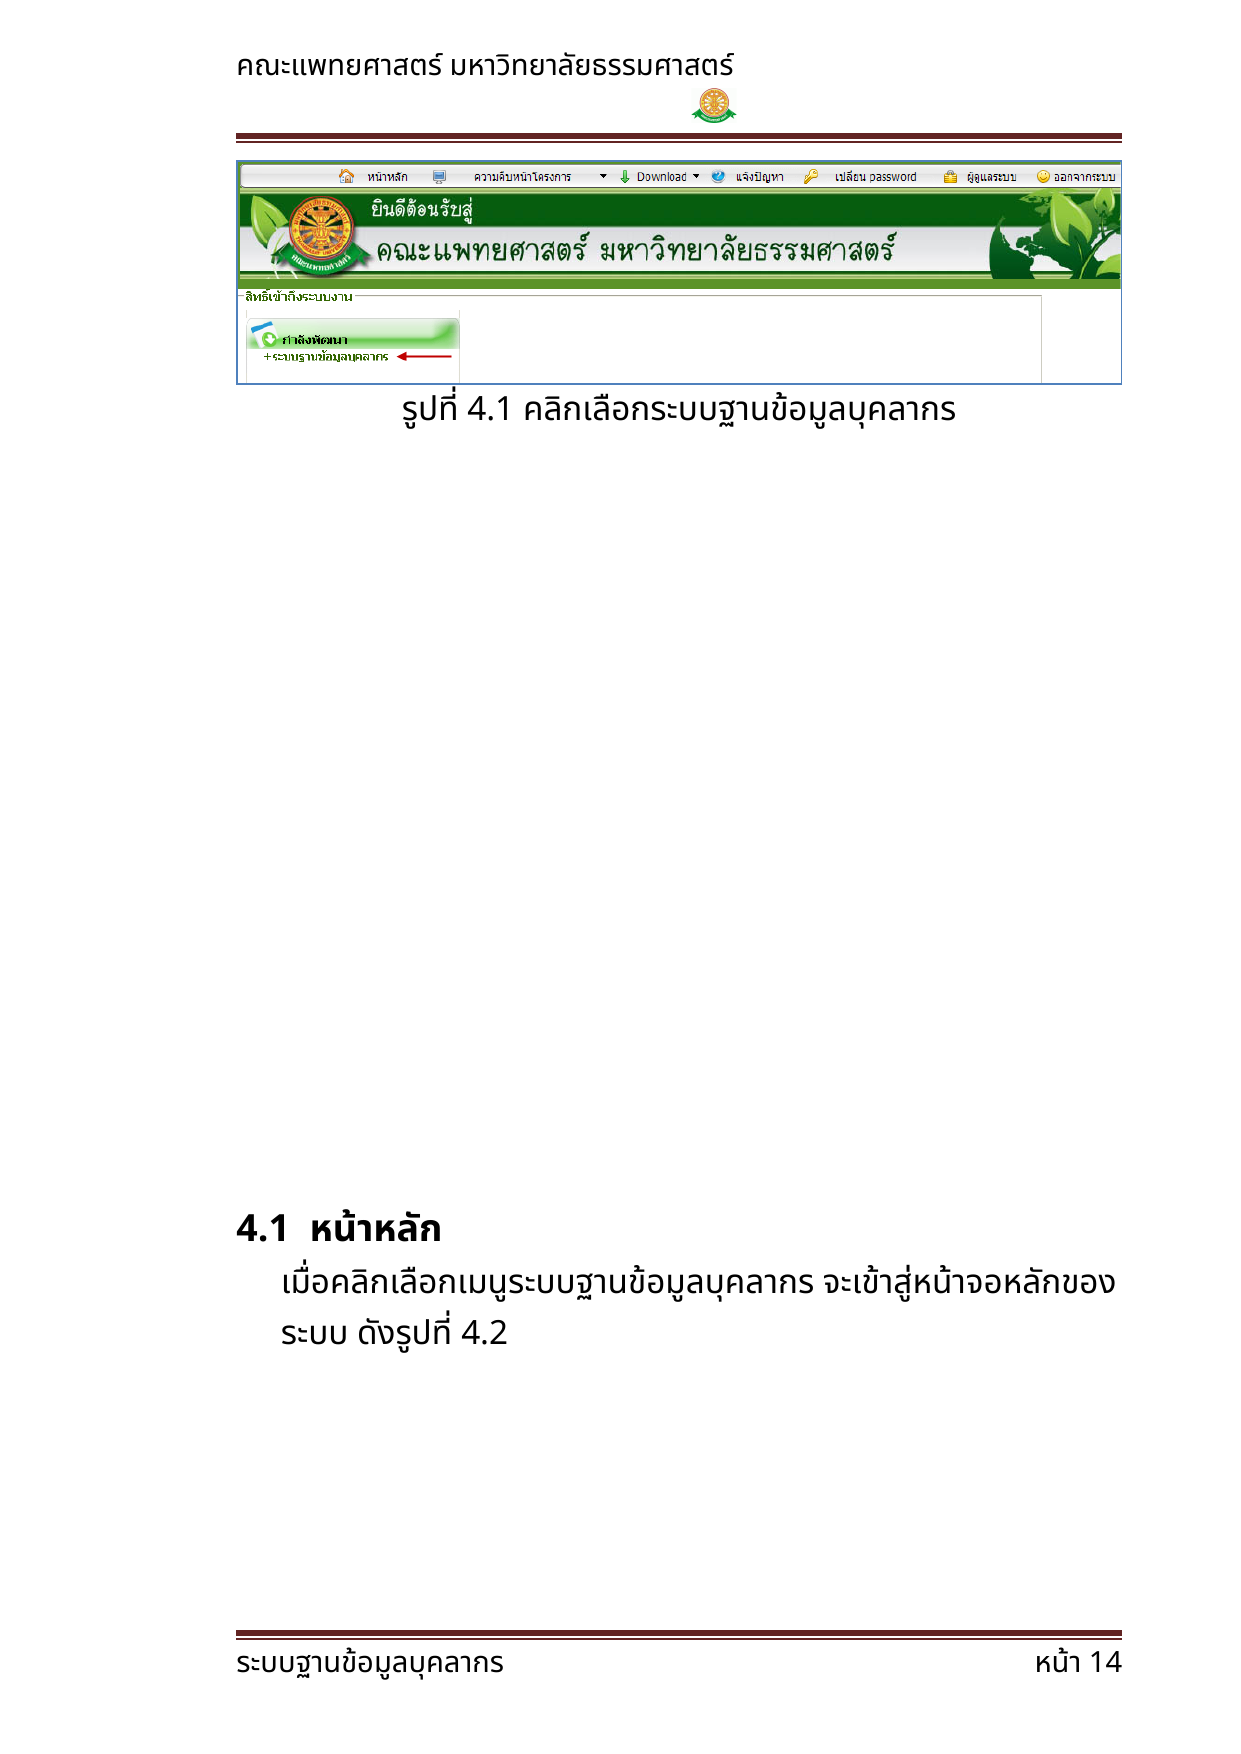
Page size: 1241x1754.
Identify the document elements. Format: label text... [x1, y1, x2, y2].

text รูปที่ 4.1 คลิกเลือกระบบฐานข้อมูลบุคลากร [236, 385, 1122, 436]
picture [238, 162, 1121, 383]
picture [691, 88, 737, 123]
text 4.1 หน้าหลัก [236, 1201, 1122, 1258]
text เมื่อคลิกเลือกเมนูระบบฐานข้อมูลบุคลากร จะเข้าสู่หน้าจอหลักของระบบ ดังรูปที่ 4.2 [281, 1258, 1122, 1359]
